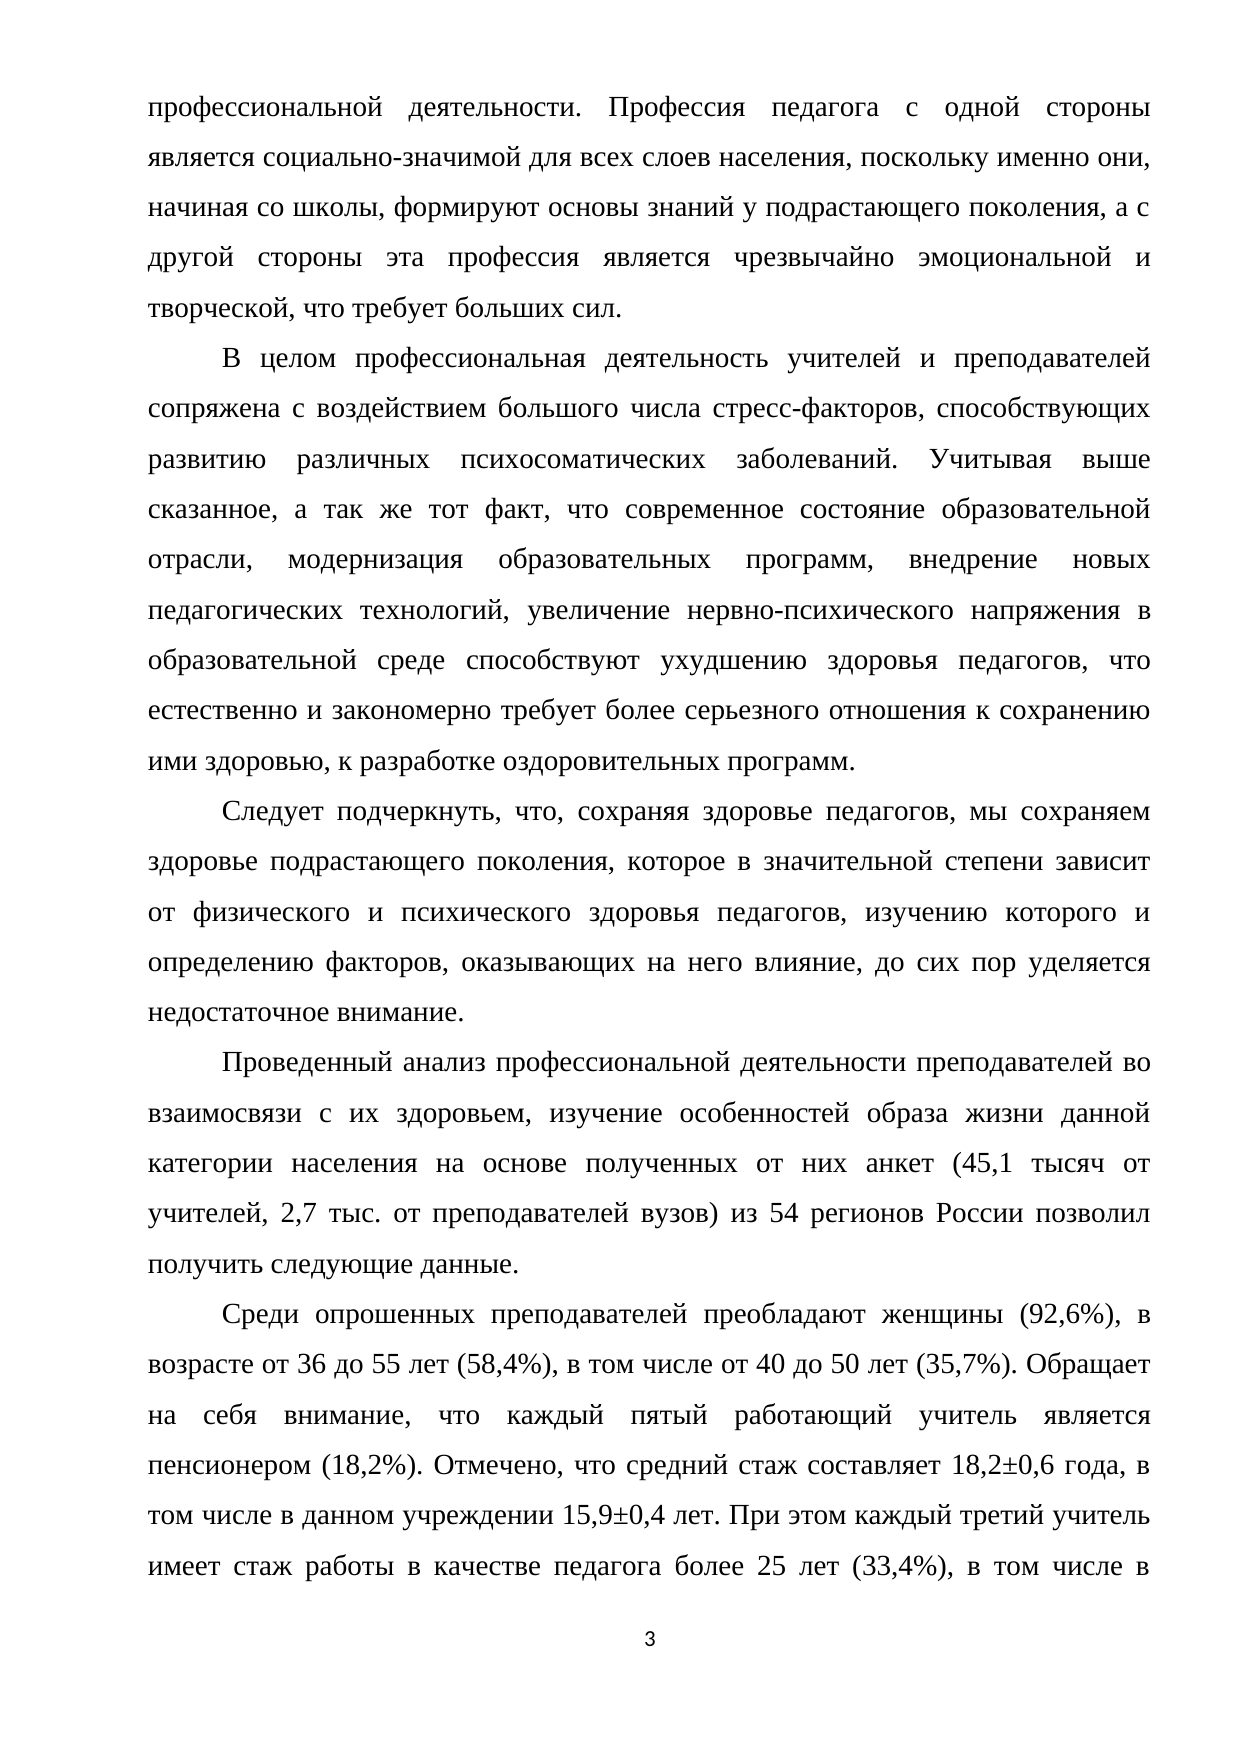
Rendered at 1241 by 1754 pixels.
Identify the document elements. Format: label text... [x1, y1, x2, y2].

text Следует подчеркнуть, что, сохраняя здоровье педагогов, мы сохраняем здоровье подрастающего поколения, которое в значительной степени зависит от физического и психического здоровья педагогов, изучению которого и определению факторов, оказывающих на него влияние, до сих пор уделяется недостаточное внимание. [148, 793, 1152, 1028]
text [148, 89, 1152, 323]
text В целом профессиональная деятельность учителей и преподавателей сопряжена с воздействием большого числа стресс-факторов, способствующих развитию различных психосоматических заболеваний. Учитывая выше сказанное, а так же тот факт, что современное состояние образовательной отрасли, модернизация образовательных программ, внедрение новых педагогических технологий, увеличение нервно-психического напряжения в образовательной среде способствуют ухудшению здоровья педагогов, что естественно и закономерно требует более серьезного отношения к сохранению ими здоровью, к разработке оздоровительных программ. [148, 340, 1152, 776]
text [148, 1296, 1152, 1581]
text Проведенный анализ профессиональной деятельности преподавателей во взаимосвязи с их здоровьем, изучение особенностей образа жизни данной категории населения на основе полученных от них анкет (45,1 тысяч от учителей, 2,7 тыс. от преподавателей вузов) из 54 регионов России позволил получить следующие данные. [148, 1044, 1152, 1279]
